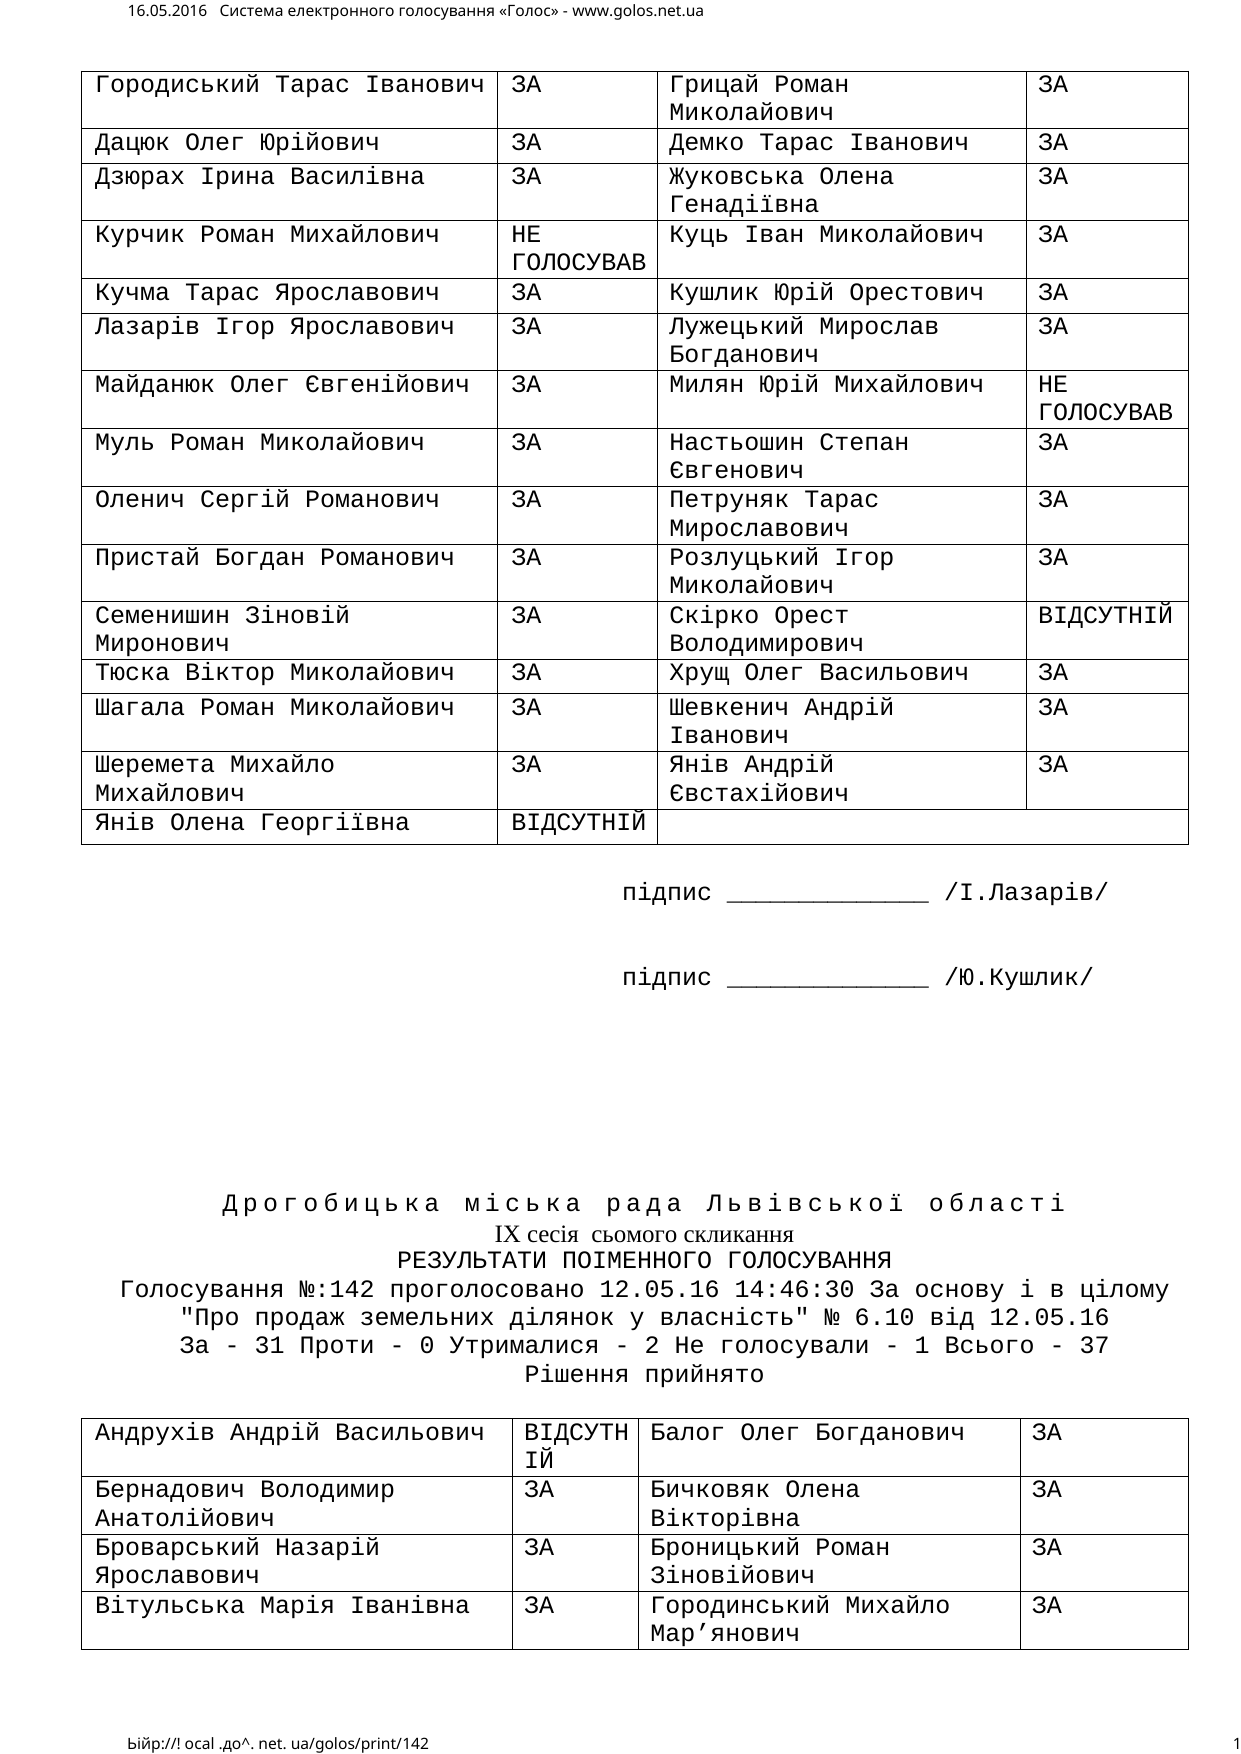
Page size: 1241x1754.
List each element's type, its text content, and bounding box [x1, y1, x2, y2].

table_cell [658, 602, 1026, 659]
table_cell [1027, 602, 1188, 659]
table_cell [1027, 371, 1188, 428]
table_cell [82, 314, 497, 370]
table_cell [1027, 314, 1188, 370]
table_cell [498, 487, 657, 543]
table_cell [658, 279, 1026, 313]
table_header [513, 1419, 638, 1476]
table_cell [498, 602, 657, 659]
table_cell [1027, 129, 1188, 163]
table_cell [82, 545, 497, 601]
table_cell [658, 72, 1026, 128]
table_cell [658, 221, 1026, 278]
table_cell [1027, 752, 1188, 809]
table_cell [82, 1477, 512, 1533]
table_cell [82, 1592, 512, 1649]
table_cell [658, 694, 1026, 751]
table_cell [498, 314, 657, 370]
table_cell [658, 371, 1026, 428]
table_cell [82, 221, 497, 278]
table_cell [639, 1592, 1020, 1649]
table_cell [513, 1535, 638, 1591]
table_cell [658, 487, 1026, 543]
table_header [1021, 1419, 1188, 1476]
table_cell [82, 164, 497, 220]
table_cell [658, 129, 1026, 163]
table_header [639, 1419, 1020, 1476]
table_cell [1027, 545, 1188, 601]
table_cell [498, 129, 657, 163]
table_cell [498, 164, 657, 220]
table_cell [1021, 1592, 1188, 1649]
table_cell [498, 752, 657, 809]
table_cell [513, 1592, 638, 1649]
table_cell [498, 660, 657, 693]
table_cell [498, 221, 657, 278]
text За - 31 Проти - 0 Утрималися - 2 Не голосували - 1 Всього - 37 [91, 1333, 1198, 1361]
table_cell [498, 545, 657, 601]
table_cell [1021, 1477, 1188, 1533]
text ІХ сесія сьомого скликання [91, 1219, 1198, 1248]
text РЕЗУЛЬТАТИ ПОІМЕННОГО ГОЛОСУВАННЯ [91, 1248, 1198, 1276]
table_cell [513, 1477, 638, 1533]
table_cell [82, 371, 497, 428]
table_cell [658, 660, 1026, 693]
text Рішення прийнято [91, 1361, 1198, 1390]
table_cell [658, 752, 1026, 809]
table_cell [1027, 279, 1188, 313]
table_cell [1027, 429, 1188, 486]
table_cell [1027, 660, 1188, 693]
text підпис /І.Лазарів/ [622, 879, 1198, 908]
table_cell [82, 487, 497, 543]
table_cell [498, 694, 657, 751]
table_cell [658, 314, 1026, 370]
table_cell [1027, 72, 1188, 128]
text Дрогобицька міська рада Львівської області [91, 1191, 1198, 1219]
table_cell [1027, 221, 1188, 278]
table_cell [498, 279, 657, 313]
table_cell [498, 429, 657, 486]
text Голосування №:142 проголосовано 12.05.16 14:46:30 За основу і в цілому [91, 1276, 1198, 1305]
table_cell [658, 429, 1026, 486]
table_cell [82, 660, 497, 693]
text підпис _ /Ю.Кушлик/ [622, 964, 1198, 993]
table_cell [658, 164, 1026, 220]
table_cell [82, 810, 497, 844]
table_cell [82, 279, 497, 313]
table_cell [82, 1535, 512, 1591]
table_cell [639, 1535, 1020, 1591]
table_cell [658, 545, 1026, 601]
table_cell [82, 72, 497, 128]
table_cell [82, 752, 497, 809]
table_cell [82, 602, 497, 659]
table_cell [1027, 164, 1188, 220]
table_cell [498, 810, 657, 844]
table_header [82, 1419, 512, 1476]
text "Про продаж земельних ділянок у власність" № 6.10 від 12.05.16 [91, 1305, 1198, 1333]
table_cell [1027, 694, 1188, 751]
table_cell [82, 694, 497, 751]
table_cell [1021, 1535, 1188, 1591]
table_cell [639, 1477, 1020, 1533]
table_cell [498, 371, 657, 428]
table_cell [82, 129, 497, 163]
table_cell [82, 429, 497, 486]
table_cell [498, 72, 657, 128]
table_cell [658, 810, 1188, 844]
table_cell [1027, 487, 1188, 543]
